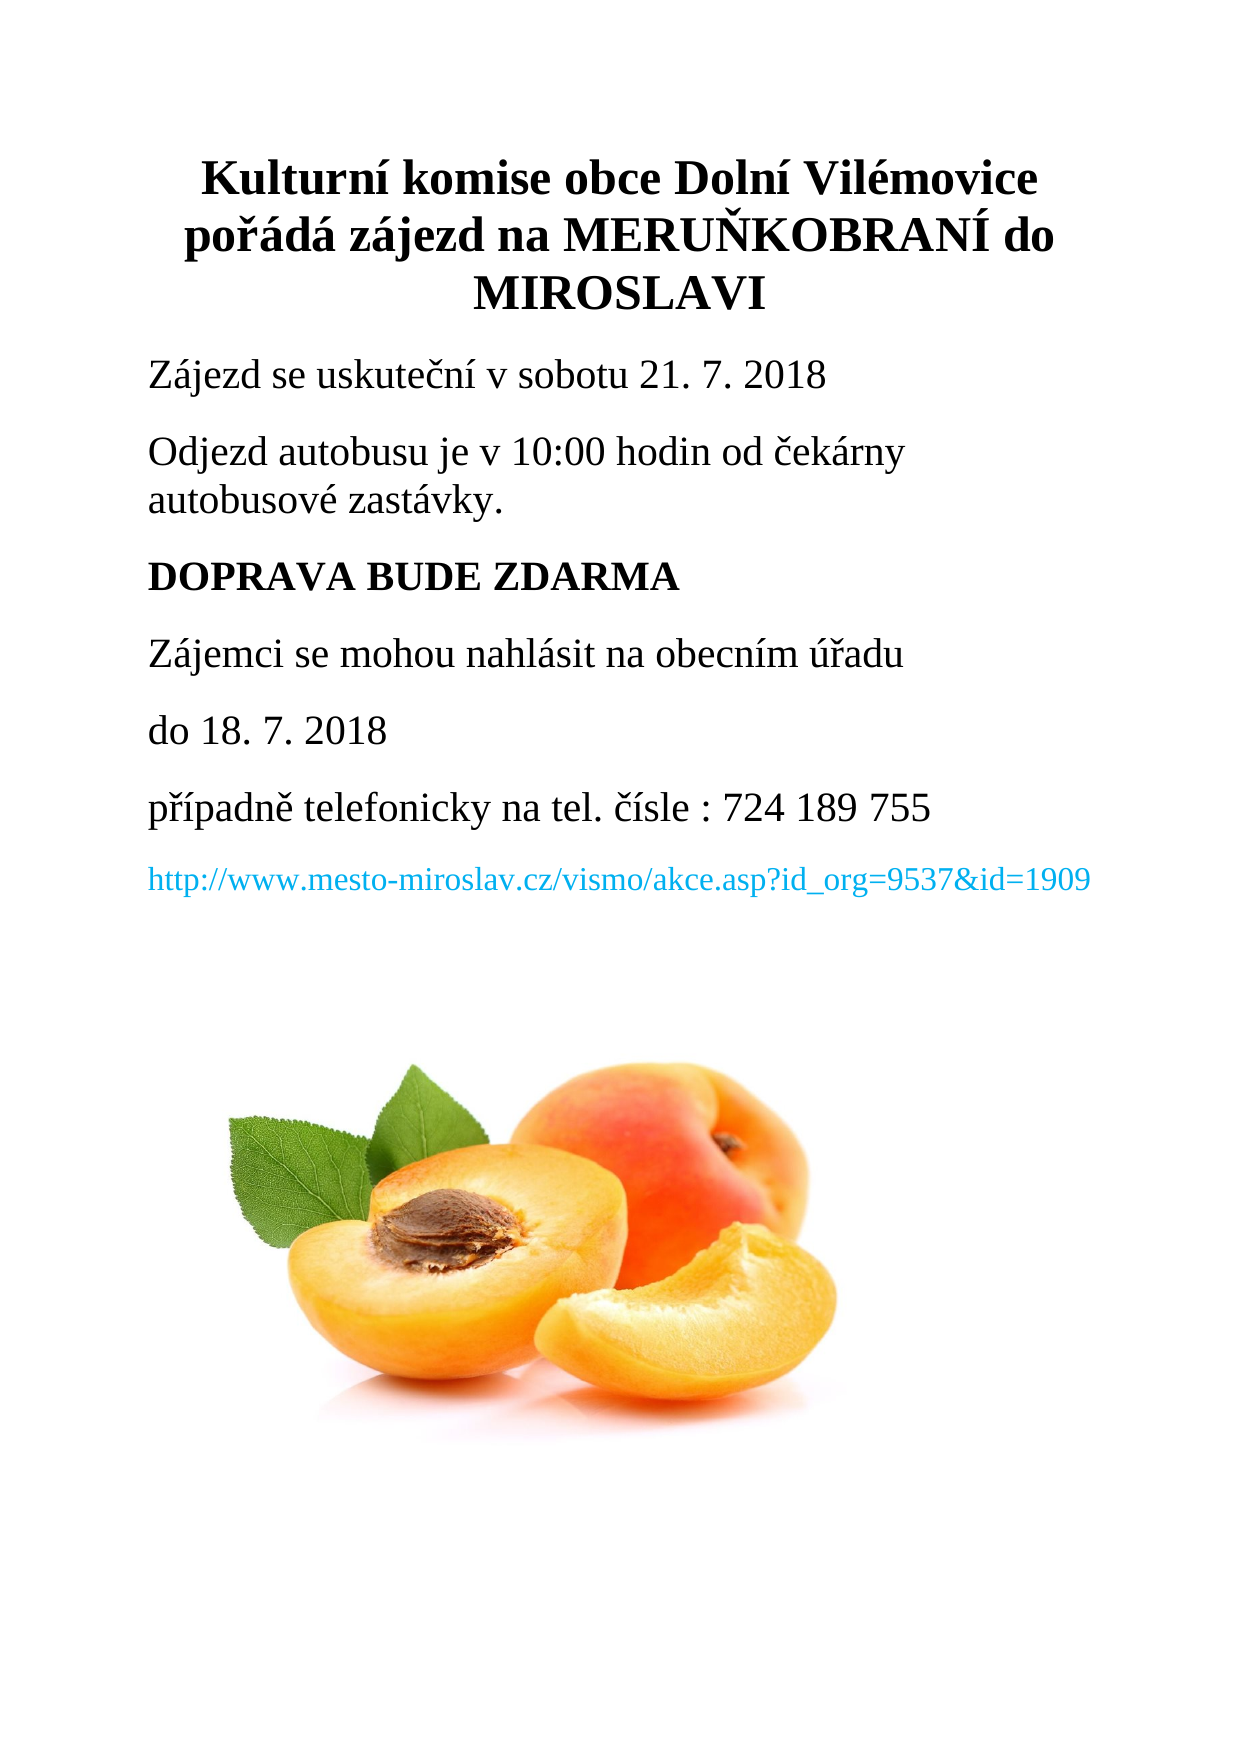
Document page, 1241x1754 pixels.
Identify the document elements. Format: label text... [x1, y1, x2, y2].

text http://www.mesto-miroslav.cz/vismo/akce.asp?id_org=9537&id=1909 [148, 860, 1093, 898]
text Zájemci se mohou nahlásit na obecním úřadu [148, 628, 1093, 676]
text případně telefonicky na tel. čísle : 724 189 755 [148, 783, 1093, 831]
text do 18. 7. 2018 [148, 706, 1093, 753]
text Odjezd autobusu je v 10:00 hodin od čekárny autobusové zastávky. [148, 426, 1093, 522]
text Zájezd se uskuteční v sobotu 21. 7. 2018 [148, 349, 1093, 397]
text DOPRAVA BUDE ZDARMA [148, 551, 1093, 599]
text Kulturní komise obce Dolní Vilémovice pořádá zájezd na MERUŇKOBRANÍ do MIROSLAVI [148, 148, 1093, 320]
picture [146, 950, 954, 1488]
